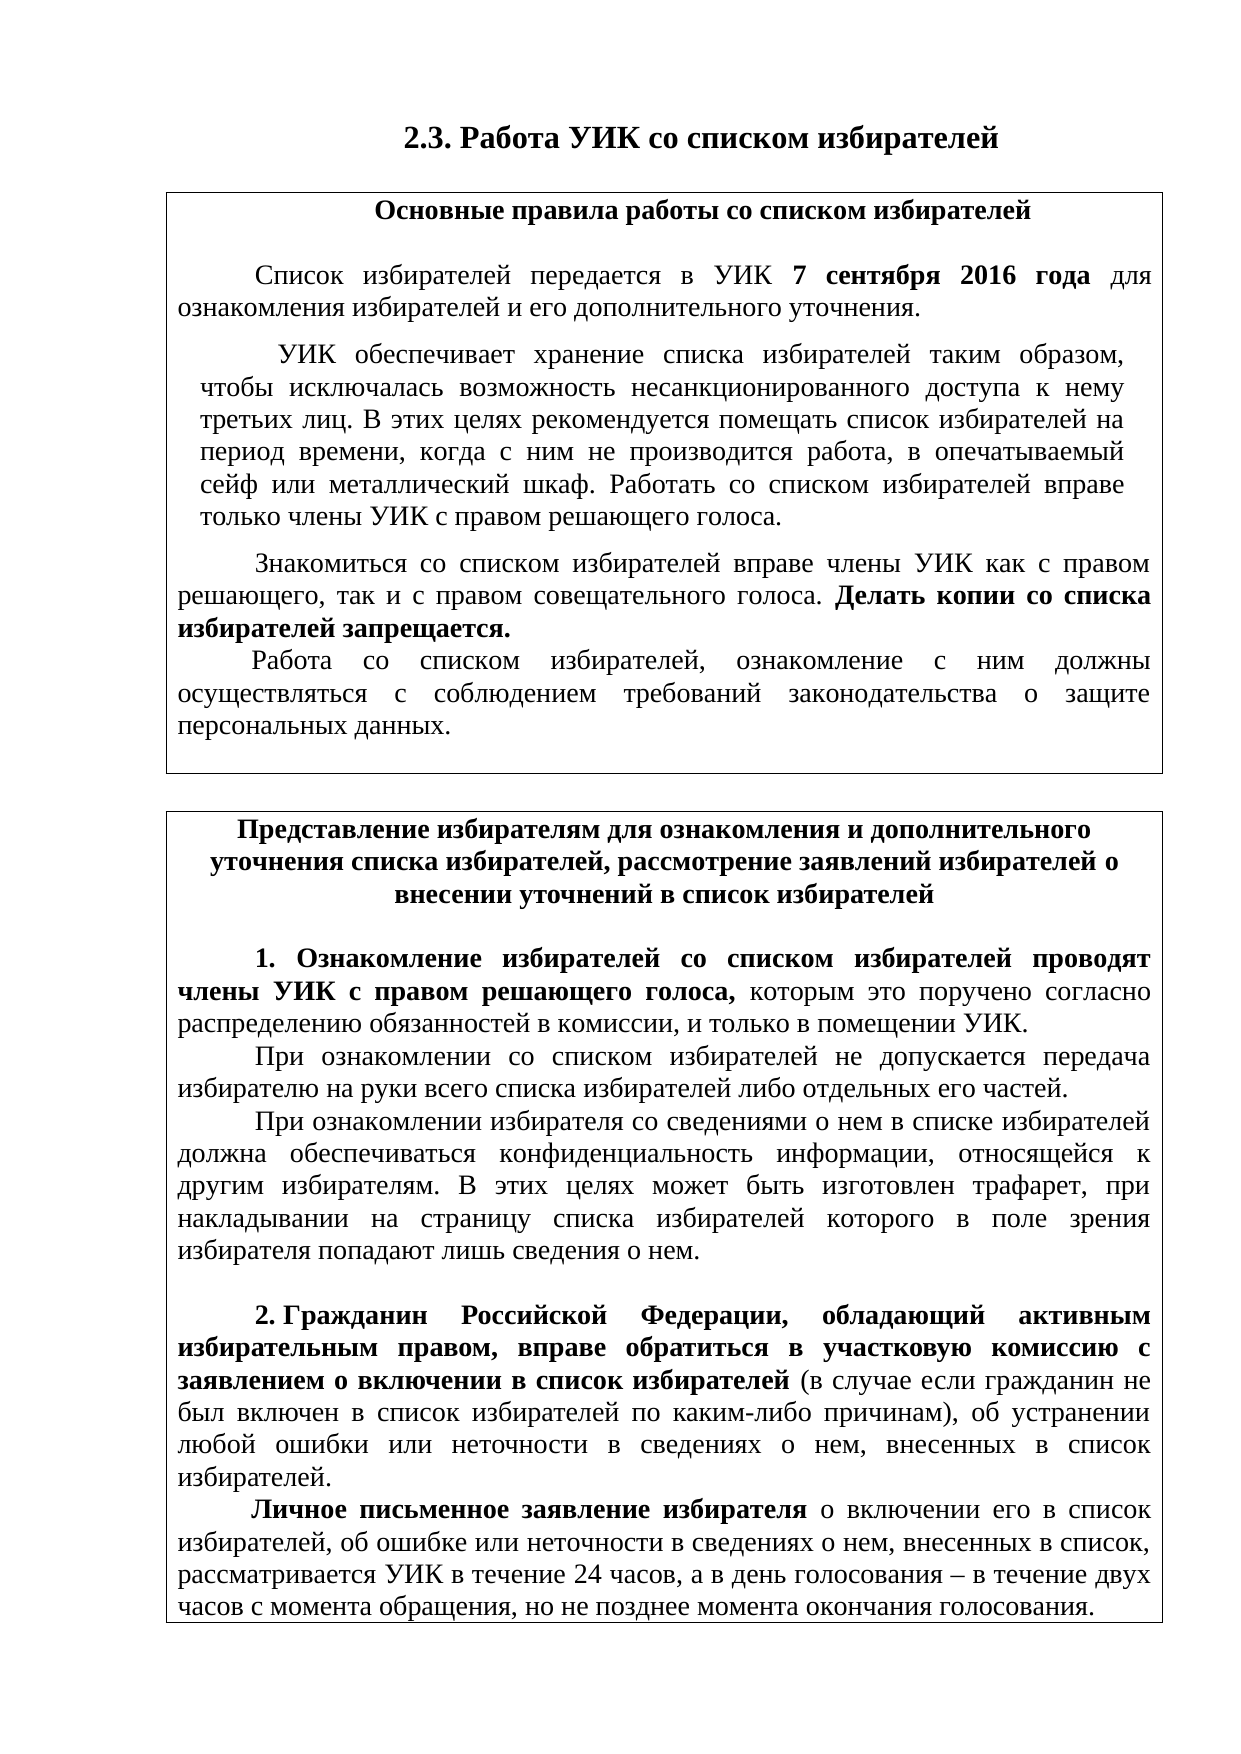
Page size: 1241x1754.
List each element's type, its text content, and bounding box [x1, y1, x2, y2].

table_header Основные правила работы со списком избирателей Список избирателей передается в УИК 7 сентября 2016 года для ознакомления избирателей и его дополнительного уточнения. Знакомиться со списком избирателей вправе члены УИК как с правом решающего, так и с правом совещательного голоса. Делать копии со списка избирателей запрещается. Работа со списком избирателей, ознакомление с ним должны осуществляться с соблюдением требований законодательства о защите персональных данных. [167, 193, 1162, 773]
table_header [167, 812, 1162, 1622]
text 2.3. Работа УИК со списком избирателей [177, 118, 1152, 155]
